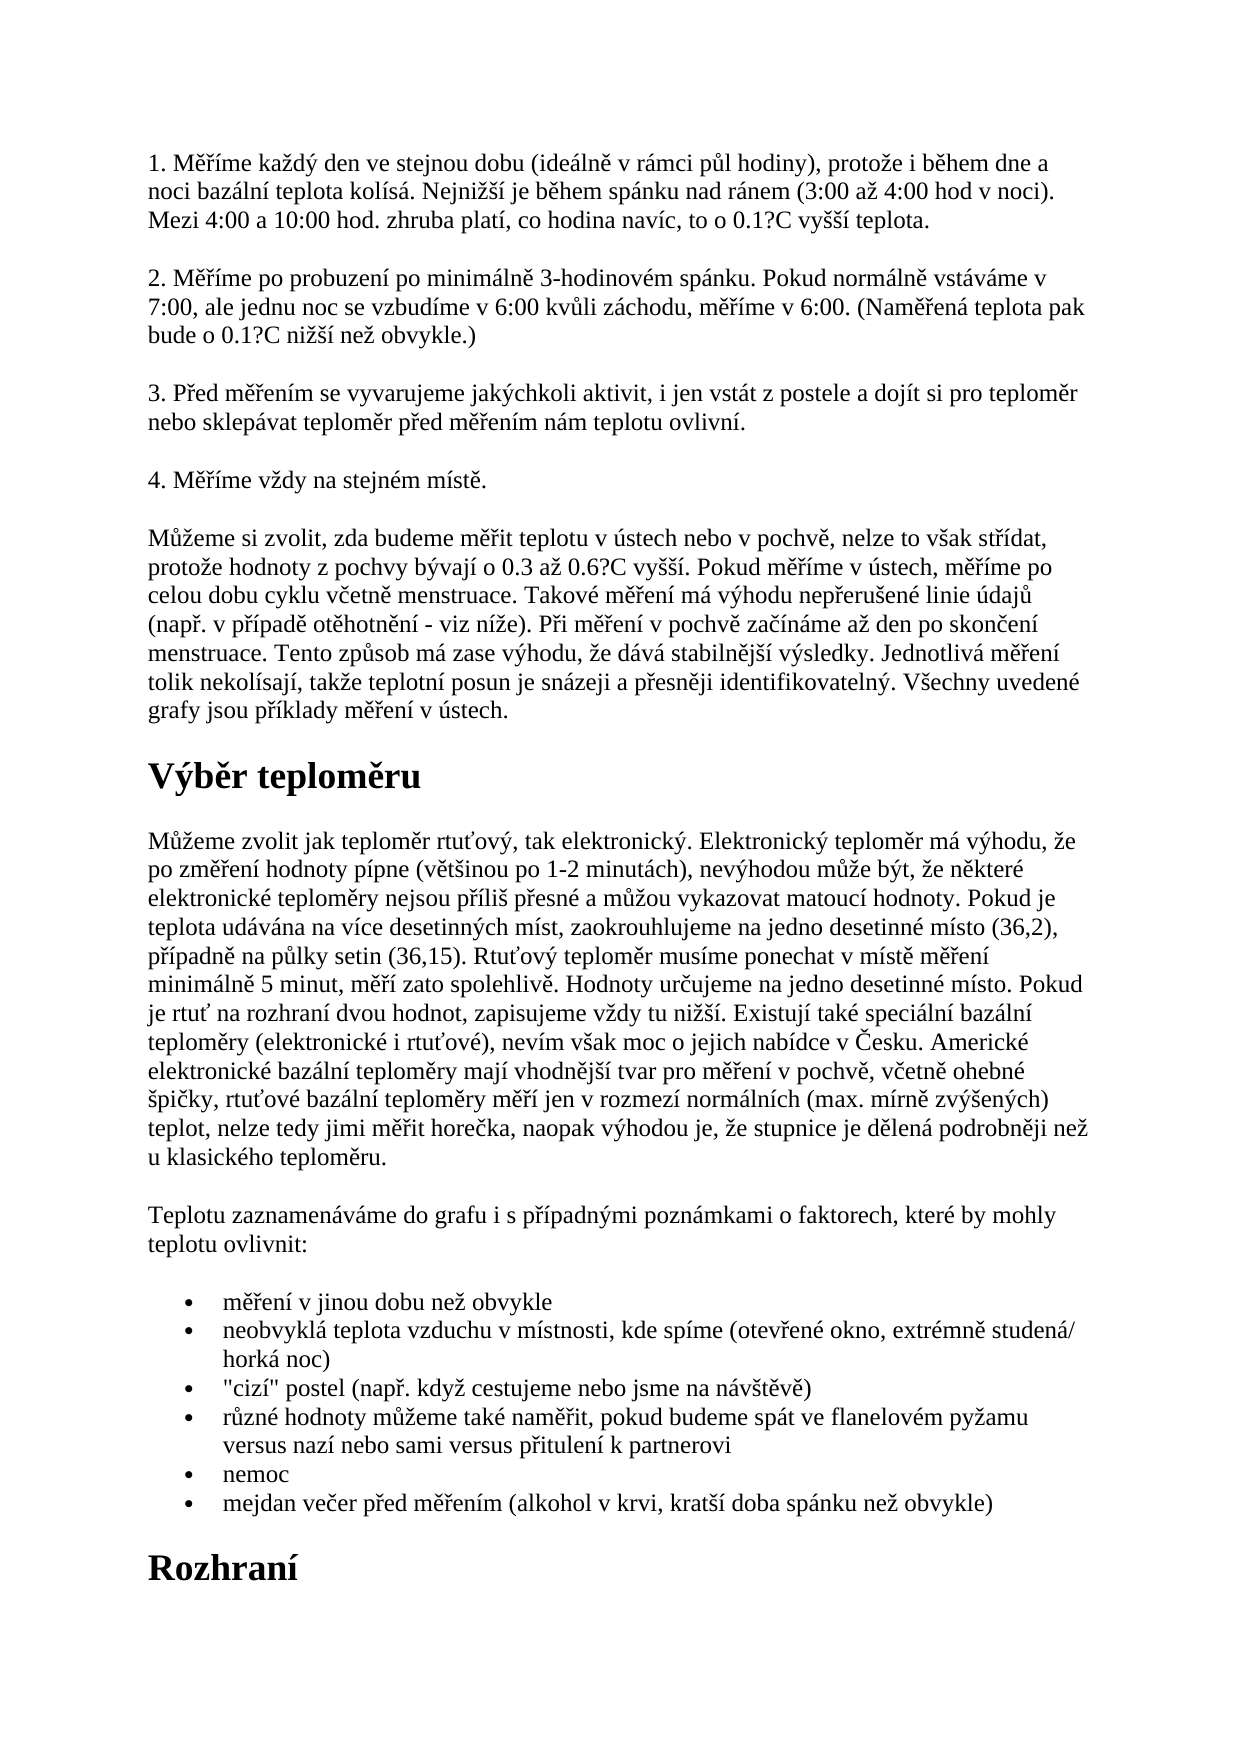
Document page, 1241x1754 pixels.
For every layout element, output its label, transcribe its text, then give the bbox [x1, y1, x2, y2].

list neobvyklá teplota vzduchu v místnosti, kde spíme (otevřené okno, extrémně studená/ horká noc) [185, 1315, 1093, 1373]
list nemoc [185, 1459, 1093, 1488]
text 1. Měříme každý den ve stejnou dobu (ideálně v rámci půl hodiny), protože i během dne a noci bazální teplota kolísá. Nejnižší je během spánku nad ránem (3:00 až 4:00 hod v noci). Mezi 4:00 a 10:00 hod. zhruba platí, co hodina navíc, to o 0.1?C vyšší teplota. [148, 148, 1093, 234]
text Rozhraní [148, 1546, 1093, 1589]
list "cizí" postel (např. když cestujeme nebo jsme na návštěvě) [185, 1373, 1093, 1402]
text Můžeme zvolit jak teploměr rtuťový, tak elektronický. Elektronický teploměr má výhodu, že po změření hodnoty pípne (většinou po 1-2 minutách), nevýhodou může být, že některé elektronické teploměry nejsou příliš přesné a můžou vykazovat matoucí hodnoty. Pokud je teplota udávána na více desetinných míst, zaokrouhlujeme na jedno desetinné místo (36,2), případně na půlky setin (36,15). Rtuťový teploměr musíme ponechat v místě měření minimálně 5 minut, měří zato spolehlivě. Hodnoty určujeme na jedno desetinné místo. Pokud je rtuť na rozhraní dvou hodnot, zapisujeme vždy tu nižší. Existují také speciální bazální teploměry (elektronické i rtuťové), nevím však moc o jejich nabídce v Česku. Americké elektronické bazální teploměry mají vhodnější tvar pro měření v pochvě, včetně ohebné špičky, rtuťové bazální teploměry měří jen v rozmezí normálních (max. mírně zvýšených) teplot, nelze tedy jimi měřit horečka, naopak výhodou je, že stupnice je dělená podrobněji než u klasického teploměru. [148, 826, 1093, 1171]
text Výběr teploměru [148, 753, 1093, 797]
text 3. Před měřením se vyvarujeme jakýchkoli aktivit, i jen vstát z postele a dojít si pro teploměr nebo sklepávat teploměr před měřením nám teplotu ovlivní. [148, 378, 1093, 436]
text Můžeme si zvolit, zda budeme měřit teplotu v ústech nebo v pochvě, nelze to však střídat, protože hodnoty z pochvy bývají o 0.3 až 0.6?C vyšší. Pokud měříme v ústech, měříme po celou dobu cyklu včetně menstruace. Takové měření má výhodu nepřerušené linie údajů (např. v případě otěhotnění - viz níže). Při měření v pochvě začínáme až den po skončení menstruace. Tento způsob má zase výhodu, že dává stabilnější výsledky. Jednotlivá měření tolik nekolísají, takže teplotní posun je snázeji a přesněji identifikovatelný. Všechny uvedené grafy jsou příklady měření v ústech. [148, 523, 1093, 724]
list měření v jinou dobu než obvykle [185, 1287, 1093, 1315]
list mejdan večer před měřením (alkohol v krvi, kratší doba spánku než obvykle) [185, 1488, 1093, 1517]
text Teplotu zaznamenáváme do grafu i s případnými poznámkami o faktorech, které by mohly teplotu ovlivnit: [148, 1200, 1093, 1257]
list různé hodnoty můžeme také naměřit, pokud budeme spát ve flanelovém pyžamu versus nazí nebo sami versus přitulení k partnerovi [185, 1402, 1093, 1459]
text 4. Měříme vždy na stejném místě. [148, 465, 1093, 494]
text 2. Měříme po probuzení po minimálně 3-hodinovém spánku. Pokud normálně vstáváme v 7:00, ale jednu noc se vzbudíme v 6:00 kvůli záchodu, měříme v 6:00. (Naměřená teplota pak bude o 0.1?C nižší než obvykle.) [148, 263, 1093, 349]
